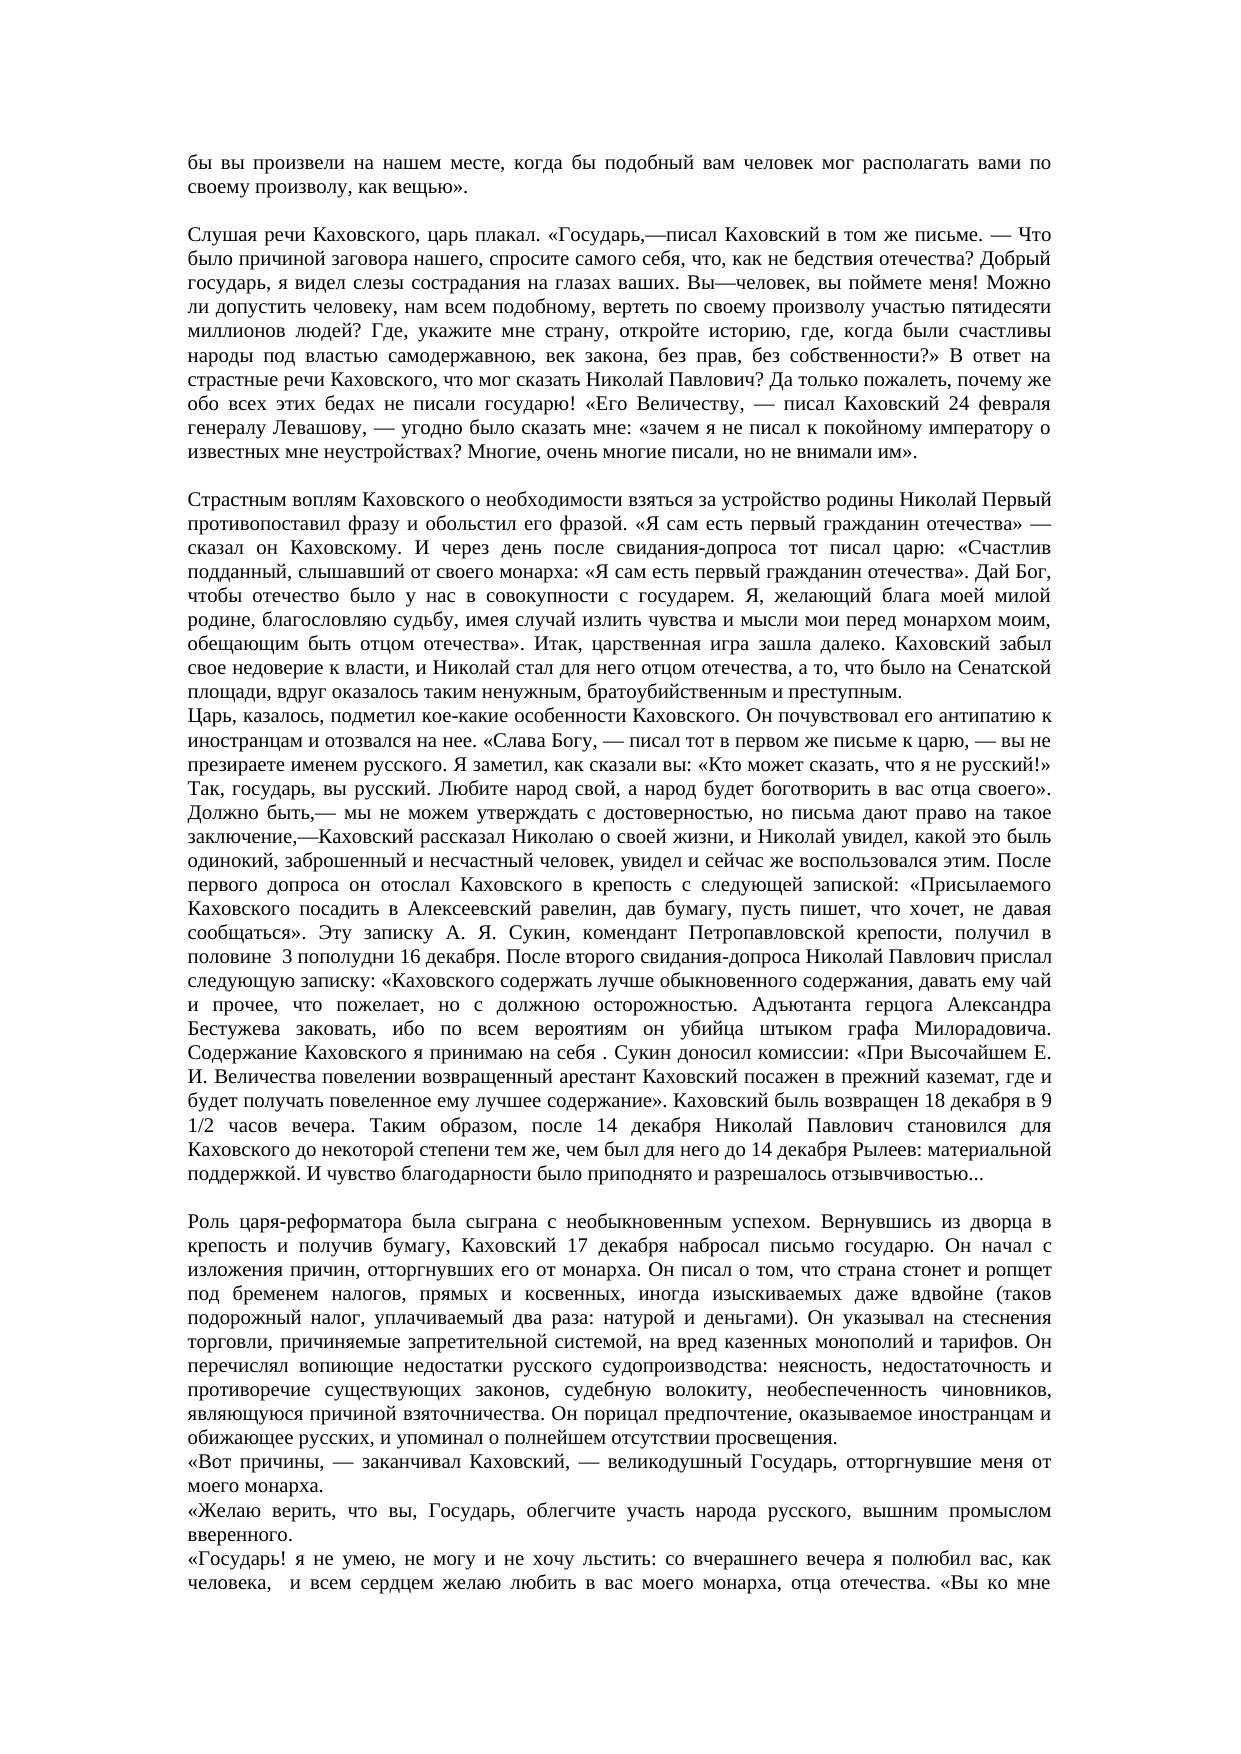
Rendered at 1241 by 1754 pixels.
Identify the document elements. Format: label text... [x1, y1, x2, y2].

text Страстным воплям Каховского о необходимости взяться за устройство родины Николай Первый противопоставил фразу и обольстил его фразой. «Я сам есть первый гражданин отечества» — сказал он Каховскому. И через день после свидания-допроса тот писал царю: «Счастлив подданный, слышавший от своего монарха: «Я сам есть первый гражданин отечества». Дай Бог, чтобы отечество было у нас в совокупности с государем. Я, желающий блага моей милой родине, благословляю судьбу, имея случай излить чувства и мысли мои перед монархом моим, обещающим быть отцом отечества». Итак, царственная игра зашла далеко. Каховский забыл свое недоверие к власти, и Николай стал для него отцом отечества, а то, что было на Сенатской площади, вдруг оказалось таким ненужным, братоубийственным и преступным. [187, 487, 1053, 703]
text Царь, казалось, подметил кое-какие особенности Каховского. Он почувствовал его антипатию к иностранцам и отозвался на нее. «Слава Богу, — писал тот в первом же письме к царю, — вы не презираете именем русского. Я заметил, как сказали вы: «Кто может сказать, что я не русский!» Так, государь, вы русский. Любите народ свой, а народ будет боготворить в вас отца своего». Должно быть,— мы не можем утверждать с достоверностью, но письма дают право на такое заключение,—Каховский рассказал Николаю о своей жизни, и Николай увидел, какой это быль одинокий, заброшенный и несчастный человек, увидел и сейчас же воспользовался этим. После первого допроса он отослал Каховского в крепость с следующей запиской: «Присылаемого Каховского посадить в Алексеевский равелин, дав бумагу, пусть пишет, что хочет, не давая сообщаться». Эту записку А. Я. Сукин, комендант Петропавловской крепости, получил в половине 3 пополудни 16 декабря. После второго свидания-допроса Николай Павлович прислал следующую записку: «Каховского содержать лучше обыкновенного содержания, давать ему чай и прочее, что пожелает, но с должною осторожностью. Адъютанта герцога Александра Бестужева заковать, ибо по всем вероятиям он убийца штыком графа Милорадовича. Содержание Каховского я принимаю на себя . Сукин доносил комиссии: «При Высочайшем Е. И. Величества повелении возвращенный арестант Каховский посажен в прежний каземат, где и будет получать повеленное ему лучшее содержание». Каховский быль возвращен 18 декабря в 9 1/2 часов вечера. Таким образом, после 14 декабря Николай Павлович становился для Каховского до некоторой степени тем же, чем был для него до 14 декабря Рылеев: материальной поддержкой. И чувство благодарности было приподнято и разрешалось отзывчивостью... [187, 703, 1053, 1185]
text Роль царя-реформатора была сыграна с необыкновенным успехом. Вернувшись из дворца в крепость и получив бумагу, Каховский 17 декабря набросал письмо государю. Он начал с изложения причин, отторгнувших его от монарха. Он писал о том, что страна стонет и ропщет под бременем налогов, прямых и косвенных, иногда изыскиваемых даже вдвойне (таков подорожный налог, уплачиваемый два раза: натурой и деньгами). Он указывал на стеснения торговли, причиняемые запретительной системой, на вред казенных монополий и тарифов. Он перечислял вопиющие недостатки русского судопроизводства: неясность, недостаточность и противоречие существующих законов, судебную волокиту, необеспеченность чиновников, являющуюся причиной взяточничества. Он порицал предпочтение, оказываемое иностранцам и обижающее русских, и упоминал о полнейшем отсутствии просвещения. [187, 1209, 1053, 1449]
text «Вот причины, — заканчивал Каховский, — великодушный Государь, отторгнувшие меня от моего монарха. [187, 1449, 1053, 1497]
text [187, 1546, 1053, 1594]
text Слушая речи Каховского, царь плакал. «Государь,—писал Каховский в том же письме. — Что было причиной заговора нашего, спросите самого себя, что, как не бедствия отечества? Добрый государь, я видел слезы сострадания на глазах ваших. Вы—человек, вы поймете меня! Можно ли допустить человеку, нам всем подобному, вертеть по своему произволу участью пятидесяти миллионов людей? Где, укажите мне страну, откройте историю, где, когда были счастливы народы под властью самодержавною, век закона, без прав, без собственности?» В ответ на страстные речи Каховского, что мог сказать Николай Павлович? Да только пожалеть, почему же обо всех этих бедах не писали государю! «Его Величеству, — писал Каховский 24 февраля генералу Левашову, — угодно было сказать мне: «зачем я не писал к покойному императору о известных мне неустройствах? Многие, очень многие писали, но не внимали им». [187, 222, 1053, 463]
text «Желаю верить, что вы, Государь, облегчите участь народа русского, вышним промыслом вверенного. [187, 1497, 1053, 1546]
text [187, 150, 1053, 198]
